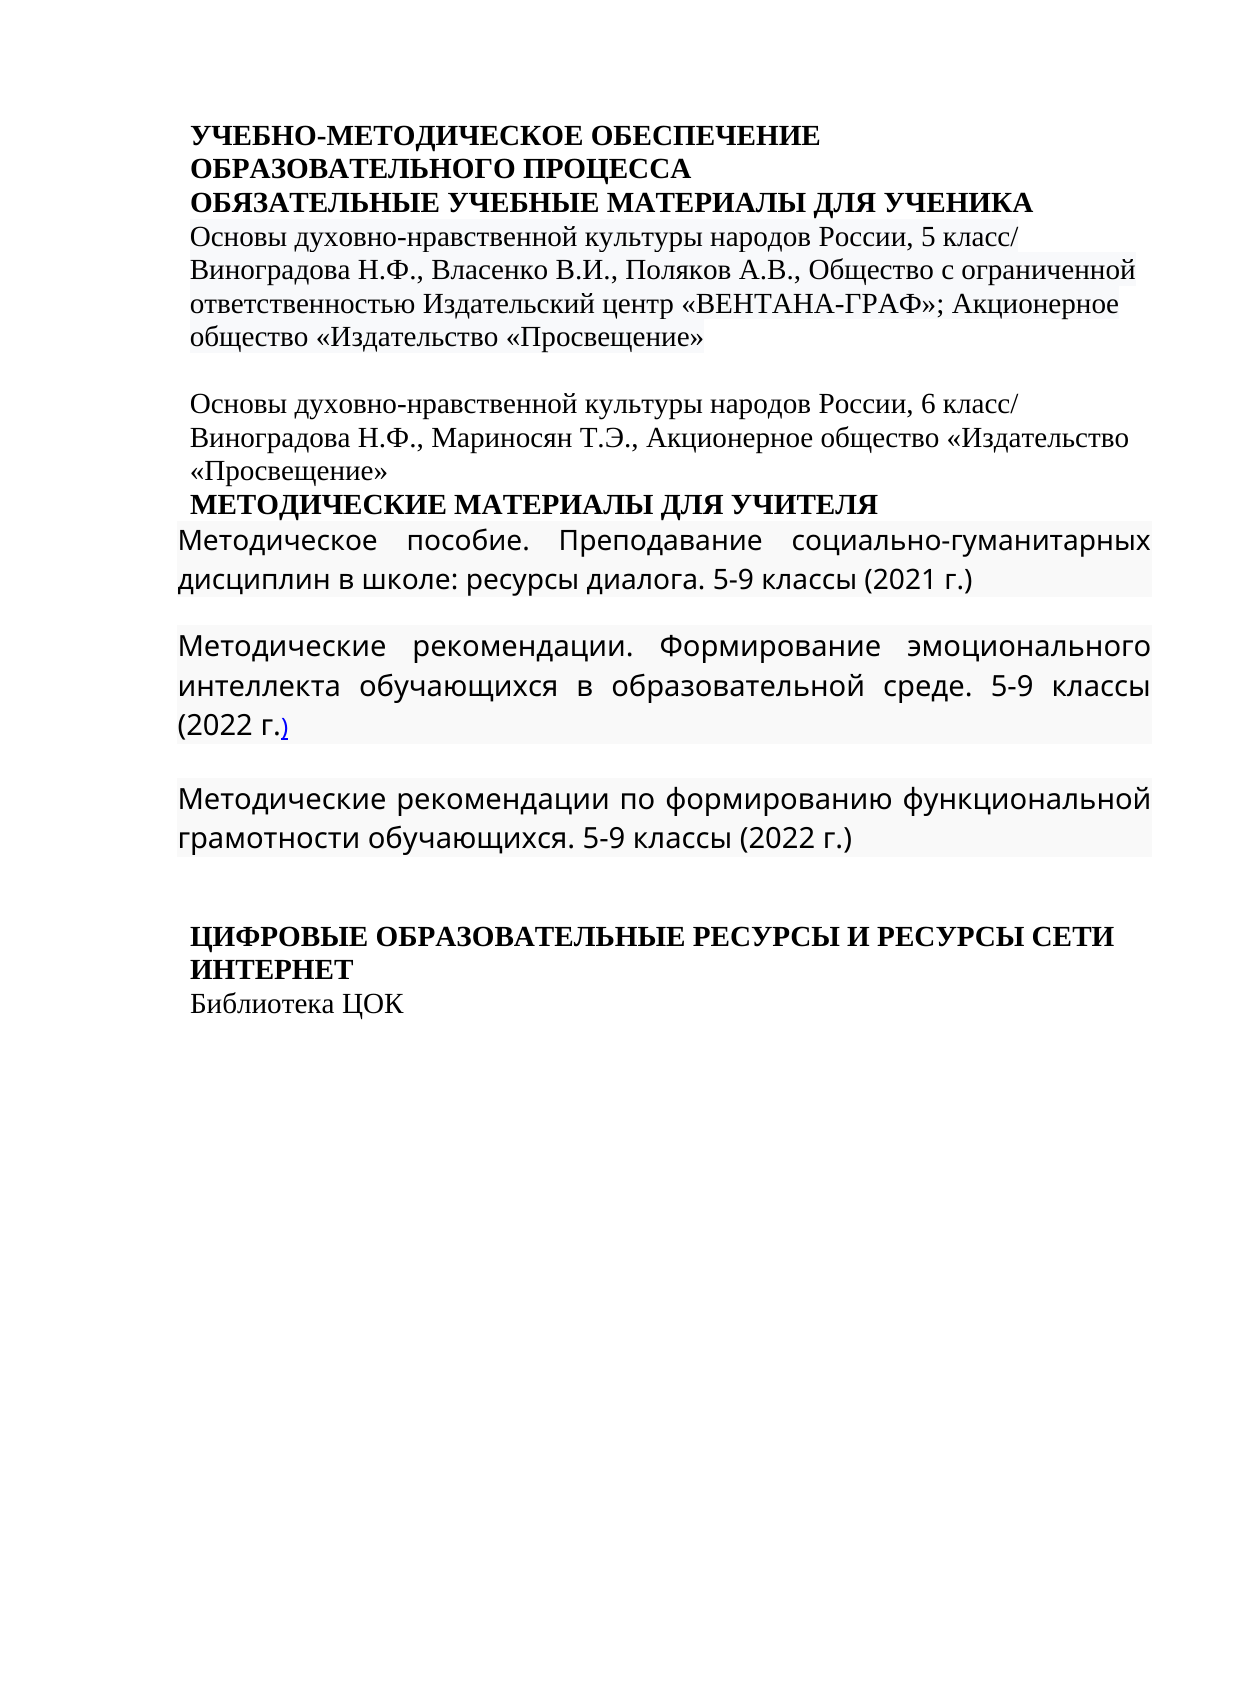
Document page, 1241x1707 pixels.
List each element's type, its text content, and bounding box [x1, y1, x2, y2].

subtitle ​Методическое пособие. Преподавание социально-гуманитарных дисциплин в школе: ресурсы диалога. 5-9 классы (2021 г.) [177, 521, 1152, 597]
text ​​‌Библиотека ЦОК‌ [190, 986, 1152, 1019]
subtitle Методические рекомендации. Формирование эмоционального интеллекта обучающихся в образовательной среде. 5-9 классы (2022 г.) [177, 625, 1152, 744]
text УЧЕБНО-МЕТОДИЧЕСКОЕ ОБЕСПЕЧЕНИЕ ОБРАЗОВАТЕЛЬНОГО ПРОЦЕССА [190, 118, 1152, 185]
text Основы духовно-нравственной культуры народов России, 6 класс/ Виноградова Н.Ф., Мариносян Т.Э., Акционерное общество «Издательство «Просвещение»​ [189, 386, 1152, 487]
subtitle Методические рекомендации по формированию функциональной грамотности обучающихся. 5-9 классы (2022 г.) [177, 778, 1152, 857]
text ​‌​Основы духовно-нравственной культуры народов России, 5 класс/ Виноградова Н.Ф., Власенко В.И., Поляков А.В., Общество с ограниченной ответственностью Издательский центр «ВЕНТАНА-ГРАФ»; Акционерное общество «Издательство «Просвещение» [704, 219, 1152, 353]
text МЕТОДИЧЕСКИЕ МАТЕРИАЛЫ ДЛЯ УЧИТЕЛЯ [190, 487, 1152, 521]
text ЦИФРОВЫЕ ОБРАЗОВАТЕЛЬНЫЕ РЕСУРСЫ И РЕСУРСЫ СЕТИ ИНТЕРНЕТ [190, 919, 1152, 986]
text ОБЯЗАТЕЛЬНЫЕ УЧЕБНЫЕ МАТЕРИАЛЫ ДЛЯ УЧЕНИКА [190, 185, 1152, 219]
